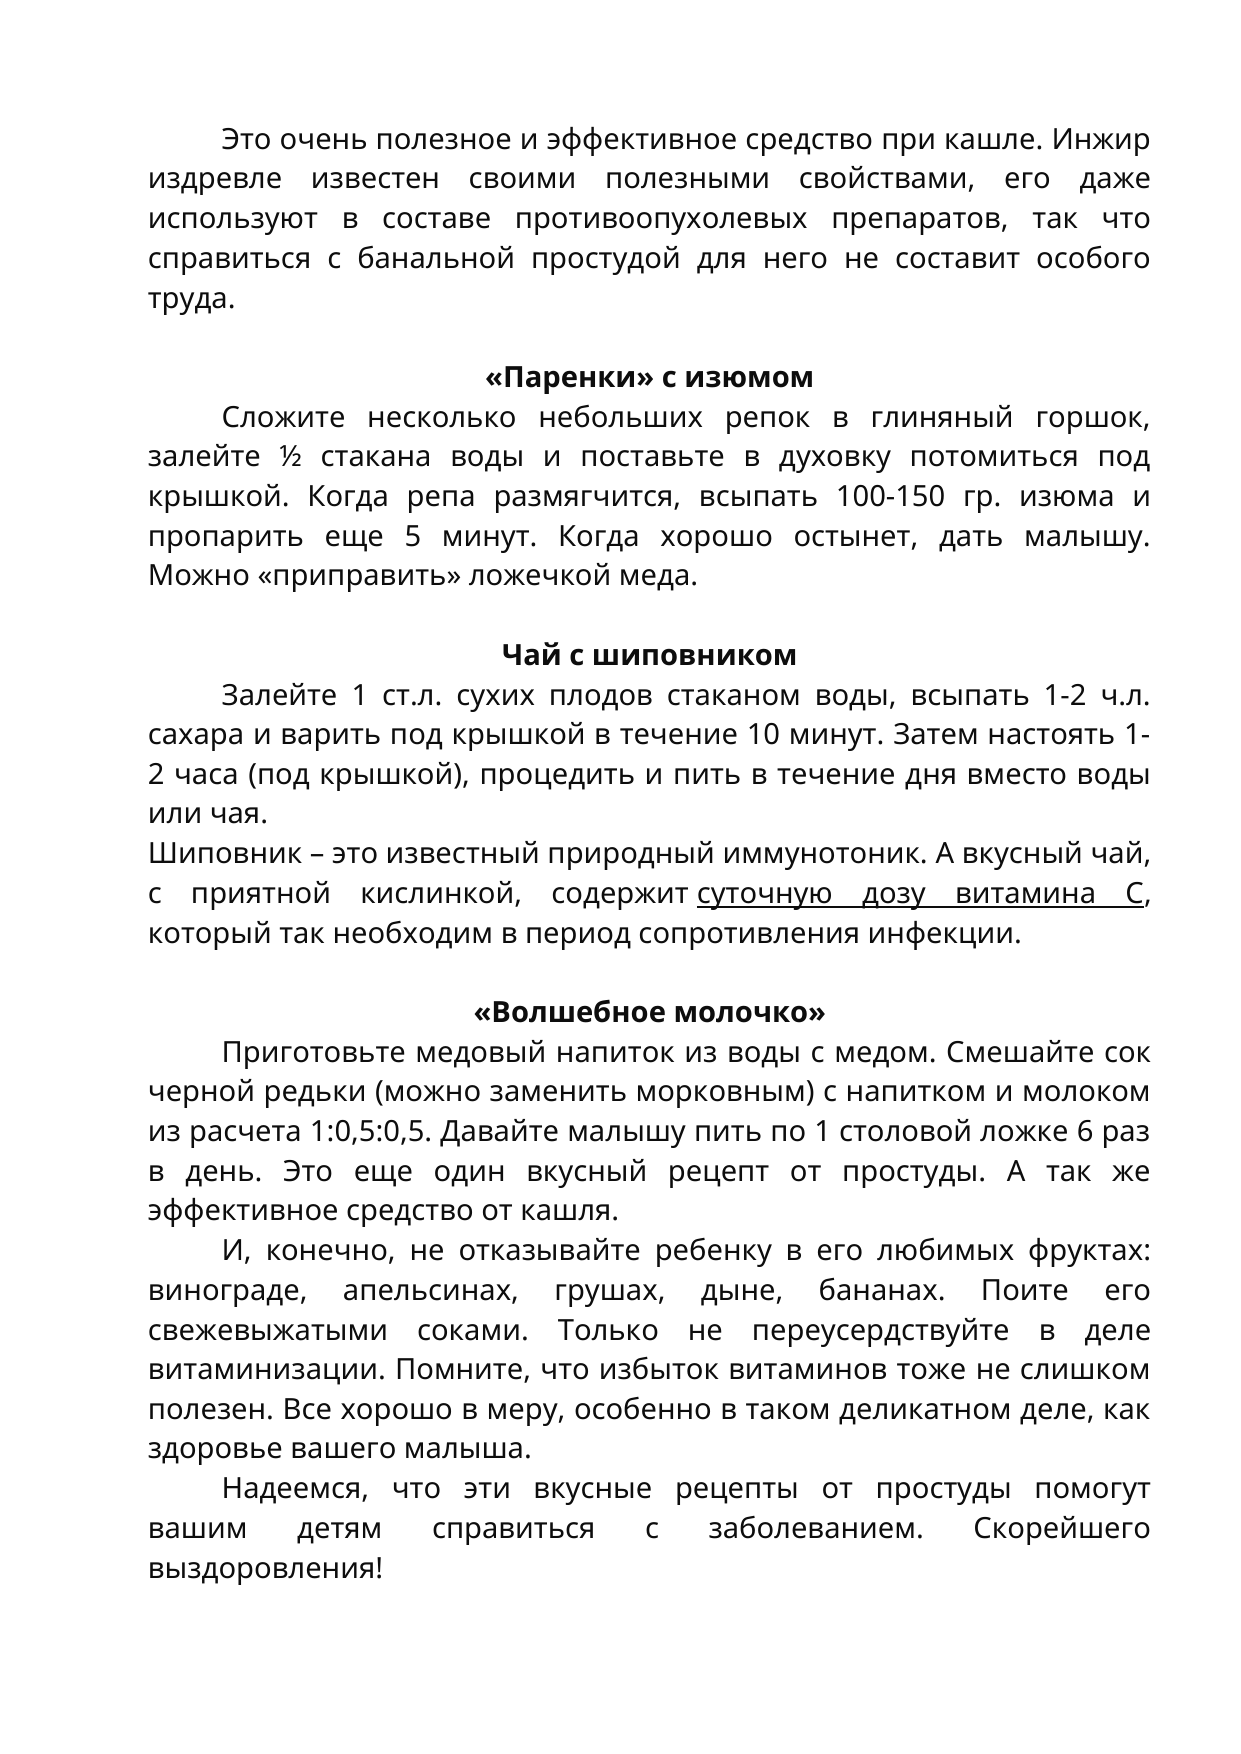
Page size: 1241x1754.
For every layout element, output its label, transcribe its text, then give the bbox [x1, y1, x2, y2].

text Сложите несколько небольших репок в глиняный горшок, залейте ½ стакана воды и поставьте в духовку потомиться под крышкой. Когда репа размягчится, всыпать 100-150 гр. изюма и пропарить еще 5 минут. Когда хорошо остынет, дать малышу. Можно «приправить» ложечкой меда. [148, 396, 1152, 594]
text Чай с шиповником [148, 634, 1152, 674]
text «Волшебное молочко» [148, 991, 1152, 1031]
text «Паренки» с изюмом [148, 356, 1152, 396]
text Залейте 1 ст.л. сухих плодов стаканом воды, всыпать 1-2 ч.л. сахара и варить под крышкой в течение 10 минут. Затем настоять 1-2 часа (под крышкой), процедить и пить в течение дня вместо воды или чая. [148, 674, 1152, 832]
text Надеемся, что эти вкусные рецепты от простуды помогут вашим детям справиться с заболеванием. Скорейшего выздоровления! [148, 1467, 1152, 1587]
text Приготовьте медовый напиток из воды с медом. Смешайте сок черной редьки (можно заменить морковным) с напитком и молоком из расчета 1:0,5:0,5. Давайте малышу пить по 1 столовой ложке 6 раз в день. Это еще один вкусный рецепт от простуды. А так же эффективное средство от кашля. [148, 1031, 1152, 1229]
text И, конечно, не отказывайте ребенку в его любимых фруктах: винограде, апельсинах, грушах, дыне, бананах. Поите его свежевыжатыми соками. Только не переусердствуйте в деле витаминизации. Помните, что избыток витаминов тоже не слишком полезен. Все хорошо в меру, особенно в таком деликатном деле, как здоровье вашего малыша. [148, 1229, 1152, 1467]
text Это очень полезное и эффективное средство при кашле. Инжир издревле известен своими полезными свойствами, его даже используют в составе противоопухолевых препаратов, так что справиться с банальной простудой для него не составит особого труда. [148, 118, 1152, 317]
text Шиповник – это известный природный иммунотоник. А вкусный чай, с приятной кислинкой, содержит суточную дозу витамина С, который так необходим в период сопротивления инфекции. [148, 832, 1152, 952]
